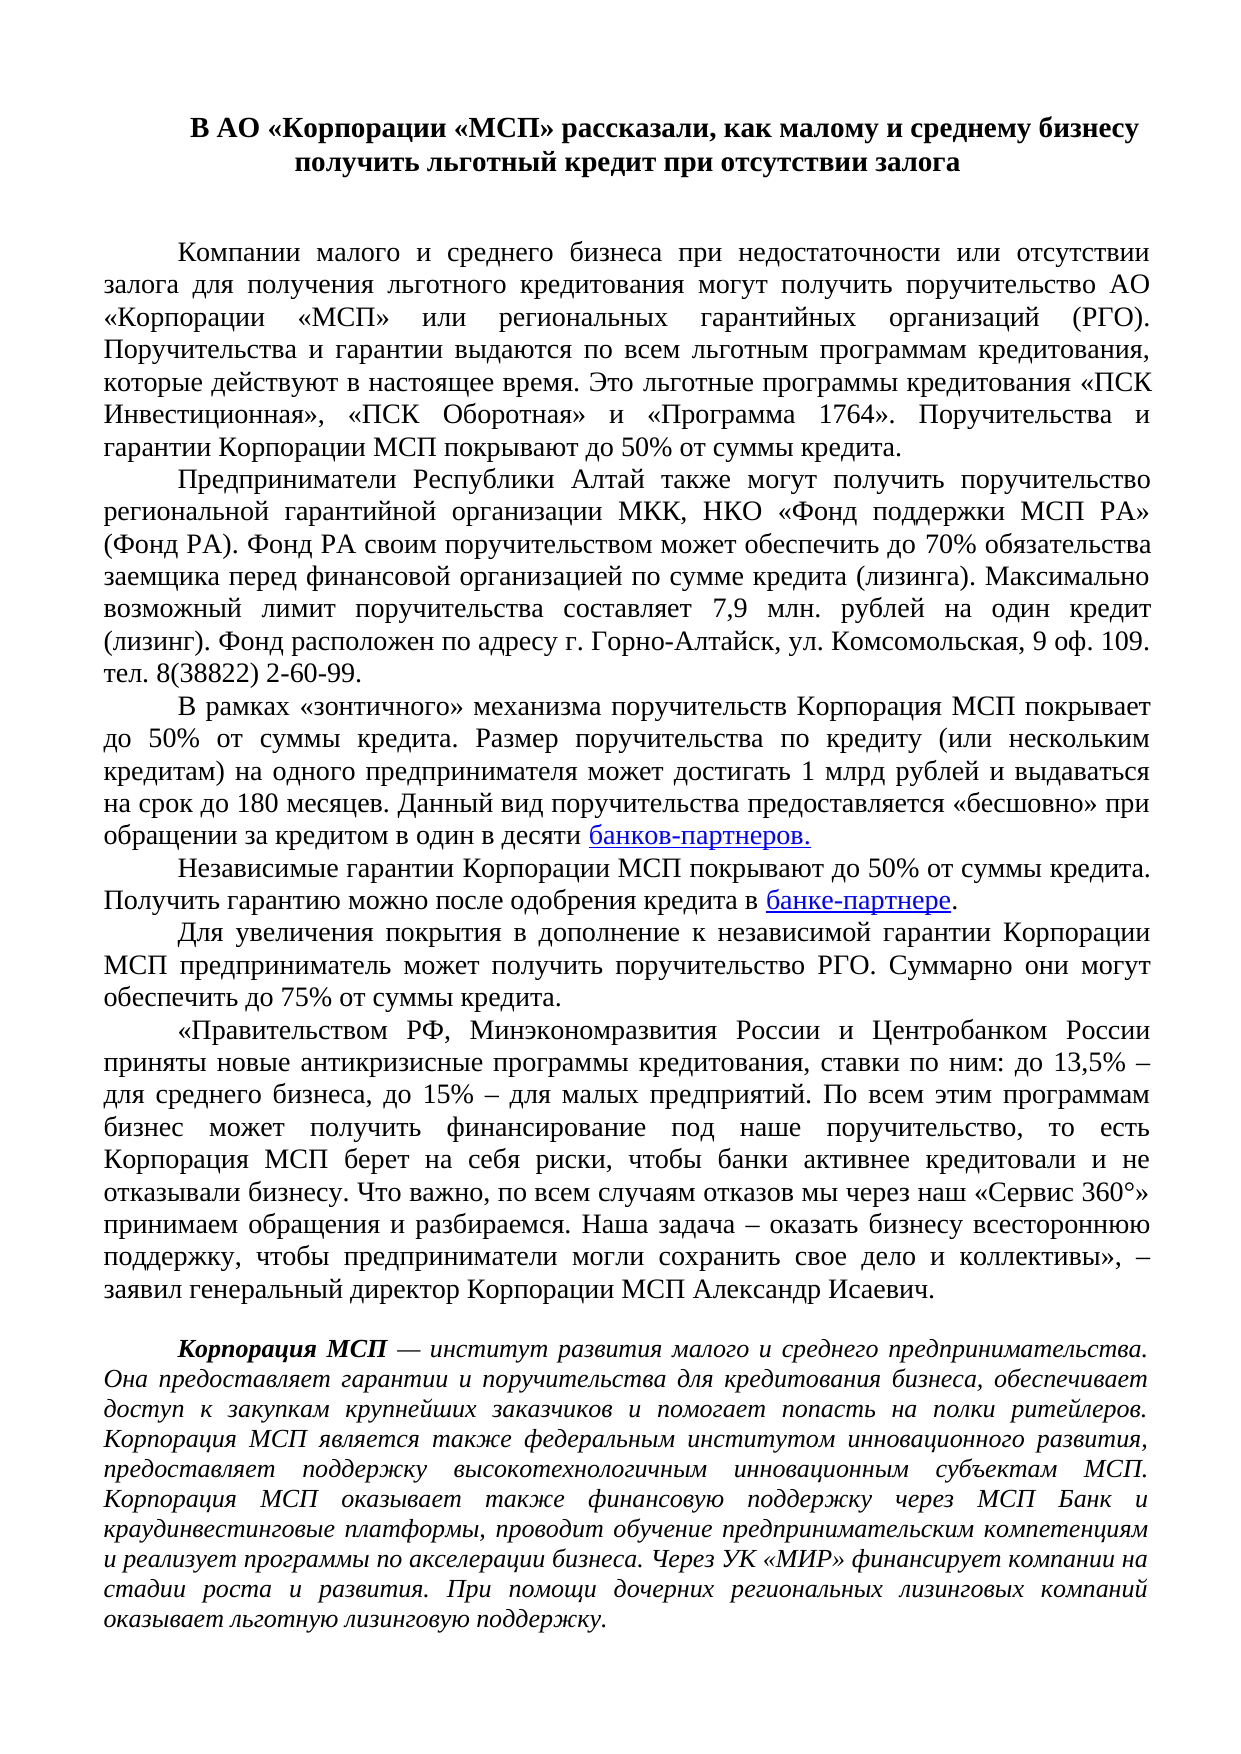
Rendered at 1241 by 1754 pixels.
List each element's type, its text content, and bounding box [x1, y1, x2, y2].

text В рамках «зонтичного» механизма поручительств Корпорация МСП покрывает до 50% от суммы кредита. Размер поручительства по кредиту (или нескольким кредитам) на одного предпринимателя может достигать 1 млрд рублей и выдаваться на срок до 180 месяцев. Данный вид поручительства предоставляется «бесшовно» при обращении за кредитом в один в десяти банков-партнеров. [103, 689, 1152, 851]
text «Правительством РФ, Минэкономразвития России и Центробанком России приняты новые антикризисные программы кредитования, ставки по ним: до 13,5% – для среднего бизнеса, до 15% – для малых предприятий. По всем этим программам бизнес может получить финансирование под наше поручительство, то есть Корпорация МСП берет на себя риски, чтобы банки активнее кредитовали и не отказывали бизнесу. Что важно, по всем случаям отказов мы через наш «Сервис 360°» принимаем обращения и разбираемся. Наша задача – оказать бизнесу всестороннюю поддержку, чтобы предприниматели могли сохранить свое дело и коллективы», – заявил генеральный директор Корпорации МСП Александр Исаевич. [103, 1013, 1152, 1304]
text Компании малого и среднего бизнеса при недостаточности или отсутствии залога для получения льготного кредитования могут получить поручительство АО «Корпорации «МСП» или региональных гарантийных организаций (РГО). Поручительства и гарантии выдаются по всем льготным программам кредитования, которые действуют в настоящее время. Это льготные программы кредитования «ПСК Инвестиционная», «ПСК Оборотная» и «Программа 1764». Поручительства и гарантии Корпорации МСП покрывают до 50% от суммы кредита. [103, 235, 1152, 462]
text Независимые гарантии Корпорации МСП покрывают до 50% от суммы кредита. Получить гарантию можно после одобрения кредита в банке-партнере. [103, 851, 1152, 916]
text Предприниматели Республики Алтай также могут получить поручительство региональной гарантийной организации МКК, НКО «Фонд поддержки МСП РА» (Фонд РА). Фонд РА своим поручительством может обеспечить до 70% обязательства заемщика перед финансовой организацией по сумме кредита (лизинга). Максимально возможный лимит поручительства составляет 7,9 млн. рублей на один кредит (лизинг). Фонд расположен по адресу г. Горно-Алтайск, ул. Комсомольская, 9 оф. 109. тел. 8(38822) 2-60-99. [103, 462, 1152, 689]
text Для увеличения покрытия в дополнение к независимой гарантии Корпорации МСП предприниматель может получить поручительство РГО. Суммарно они могут обеспечить до 75% от суммы кредита. [103, 916, 1152, 1013]
text В АО «Корпорации «МСП» рассказали, как малому и среднему бизнесу получить льготный кредит при отсутствии залога [103, 111, 1152, 178]
text Корпорация МСП — институт развития малого и среднего предпринимательства. Она предоставляет гарантии и поручительства для кредитования бизнеса, обеспечивает доступ к закупкам крупнейших заказчиков и помогает попасть на полки ритейлеров. Корпорация МСП является также федеральным институтом инновационного развития, предоставляет поддержку высокотехнологичным инновационным субъектам МСП. Корпорация МСП оказывает также финансовую поддержку через МСП Банк и краудинвестинговые платформы, проводит обучение предпринимательским компетенциям и реализует программы по акселерации бизнеса. Через УК «МИР» финансирует компании на стадии роста и развития. При помощи дочерних региональных лизинговых компаний оказывает льготную лизинговую поддержку. [103, 1333, 1152, 1633]
